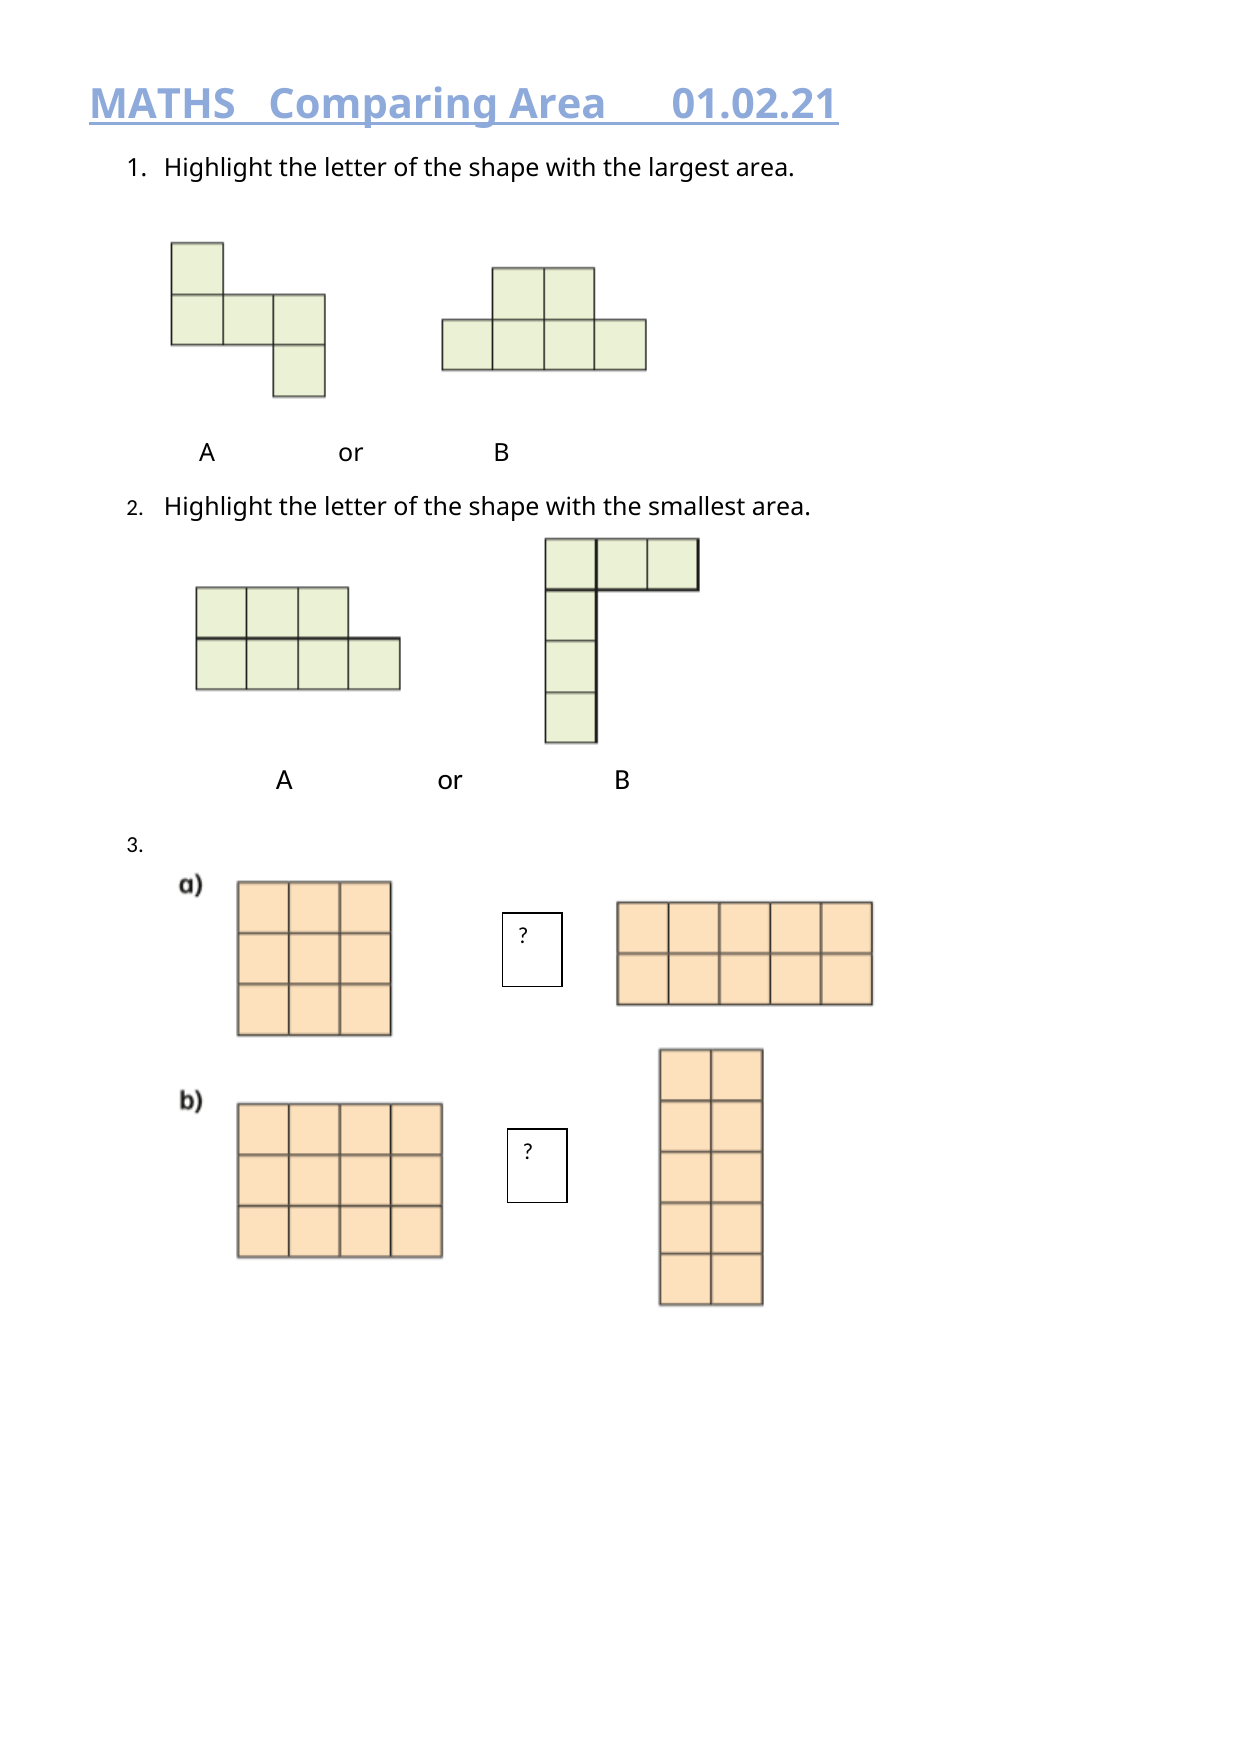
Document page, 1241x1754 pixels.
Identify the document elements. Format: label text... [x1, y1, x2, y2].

list Highlight the letter of the shape with the largest area. [126, 150, 1090, 184]
picture [604, 883, 881, 1016]
picture [163, 860, 459, 1279]
picture [88, 203, 683, 416]
picture [163, 524, 725, 759]
picture [630, 1029, 784, 1316]
list A or B [164, 761, 1090, 797]
text A or B [89, 435, 1090, 469]
